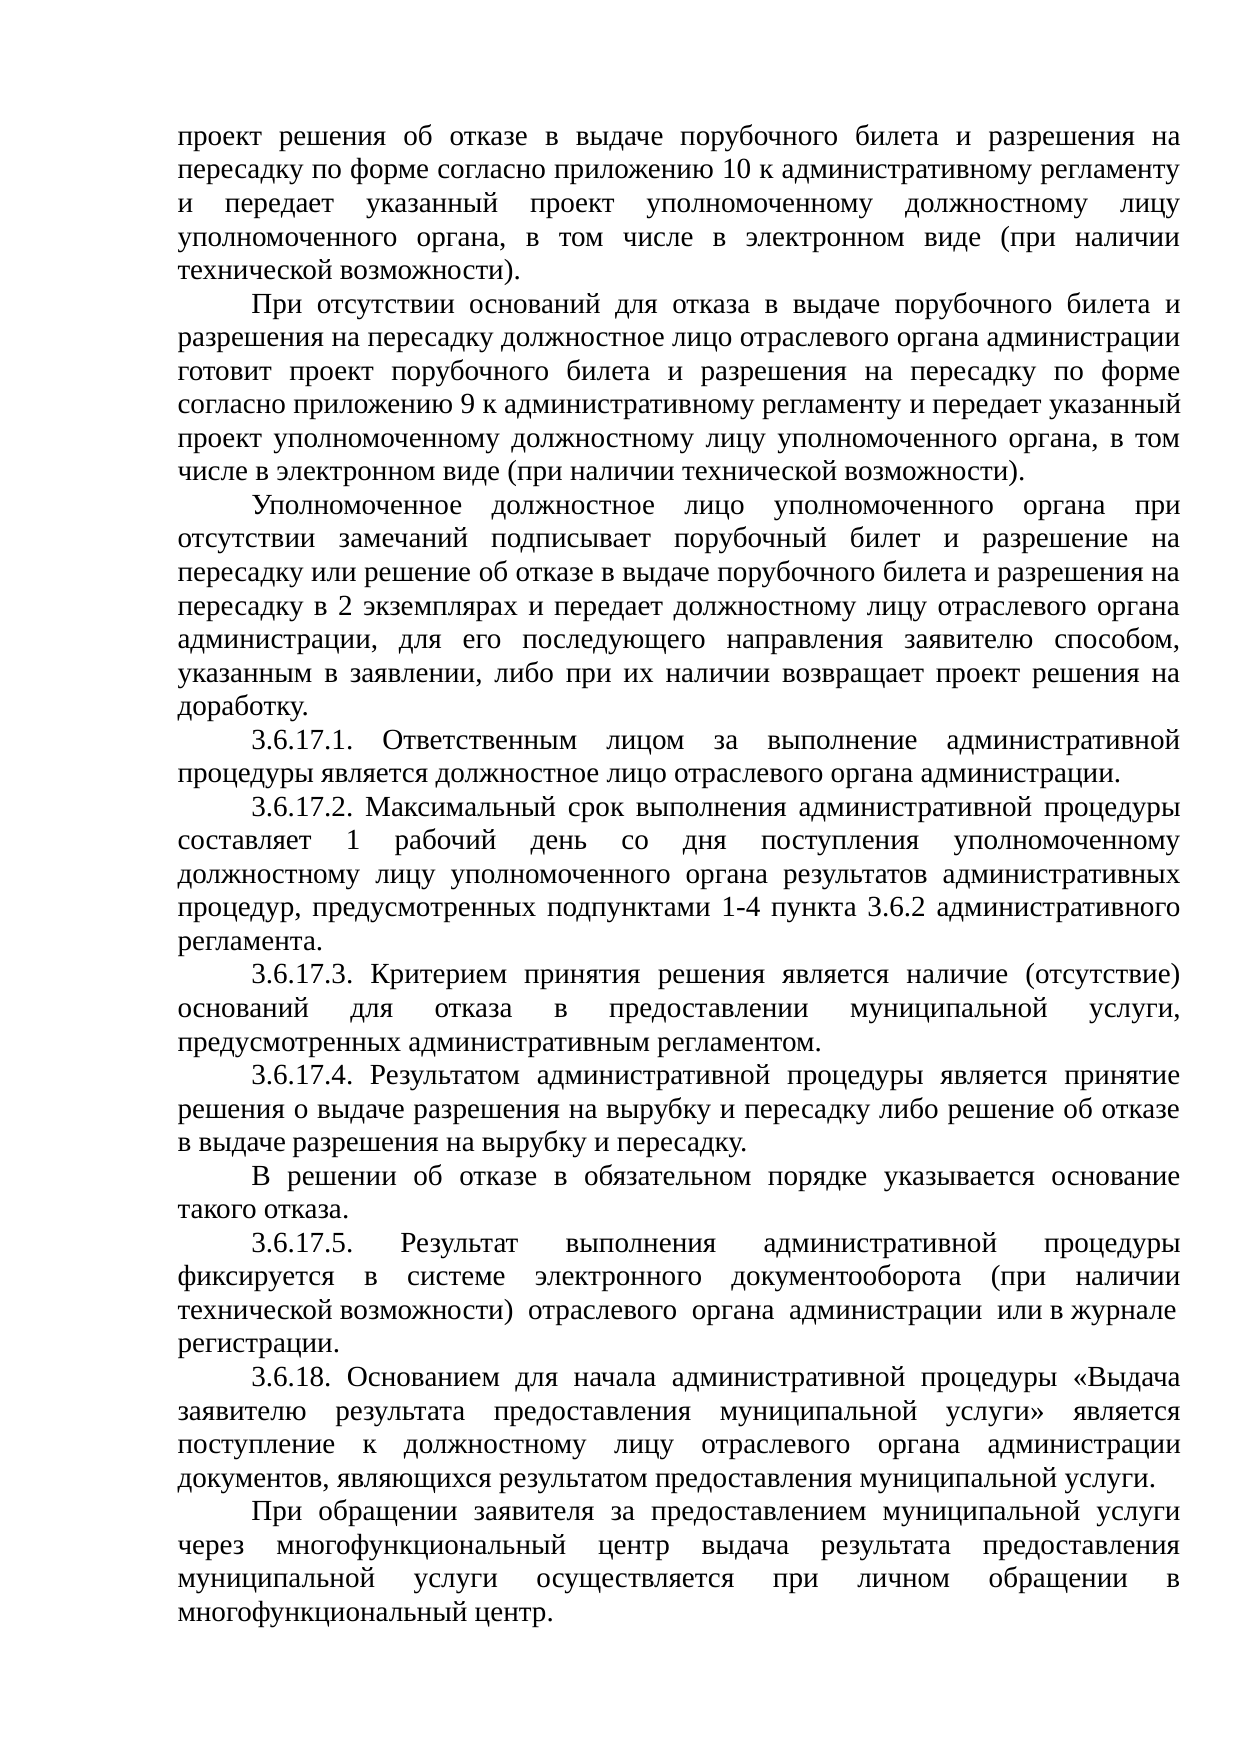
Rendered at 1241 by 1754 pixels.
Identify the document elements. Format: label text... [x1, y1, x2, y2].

text При отсутствии оснований для отказа в выдаче порубочного билета и разрешения на пересадку должностное лицо отраслевого органа администрации готовит проект порубочного билета и разрешения на пересадку по форме согласно приложению 9 к административному регламенту и передает указанный проект уполномоченному должностному лицу уполномоченного органа, в том числе в электронном виде (при наличии технической возможности). [177, 286, 1181, 487]
text В решении об отказе в обязательном порядке указывается основание такого отказа. [177, 1158, 1181, 1225]
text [177, 118, 1181, 286]
text регистрации. [177, 1326, 1181, 1359]
text 3.6.18. Основанием для начала административной процедуры «Выдача заявителю результата предоставления муниципальной услуги» является поступление к должностному лицу отраслевого органа администрации документов, являющихся результатом предоставления муниципальной услуги. [177, 1359, 1181, 1493]
text 3.6.17.3. Критерием принятия решения является наличие (отсутствие) оснований для отказа в предоставлении муниципальной услуги, предусмотренных административным регламентом. [177, 957, 1181, 1057]
text 3.6.17.4. Результатом административной процедуры является принятие решения о выдаче разрешения на вырубку и пересадку либо решение об отказе в выдаче разрешения на вырубку и пересадку. [177, 1057, 1181, 1158]
text Уполномоченное должностное лицо уполномоченного органа при отсутствии замечаний подписывает порубочный билет и разрешение на пересадку или решение об отказе в выдаче порубочного билета и разрешения на пересадку в 2 экземплярах и передает должностному лицу отраслевого органа администрации, для его последующего направления заявителю способом, указанным в заявлении, либо при их наличии возвращает проект решения на доработку. [177, 487, 1181, 722]
text 3.6.17.1. Ответственным лицом за выполнение административной процедуры является должностное лицо отраслевого органа администрации. [177, 722, 1181, 789]
text При обращении заявителя за предоставлением муниципальной услуги через многофункциональный центр выдача результата предоставления муниципальной услуги осуществляется при личном обращении в многофункциональный центр. [177, 1493, 1181, 1627]
text 3.6.17.5. Результат выполнения административной процедуры фиксируется в системе электронного документооборота (при наличии технической возможности) отраслевого органа администрации или в журнале [177, 1225, 1181, 1326]
text 3.6.17.2. Максимальный срок выполнения административной процедуры составляет 1 рабочий день со дня поступления уполномоченному должностному лицу уполномоченного органа результатов административных процедур, предусмотренных подпунктами 1-4 пункта 3.6.2 административного регламента. [177, 789, 1181, 957]
